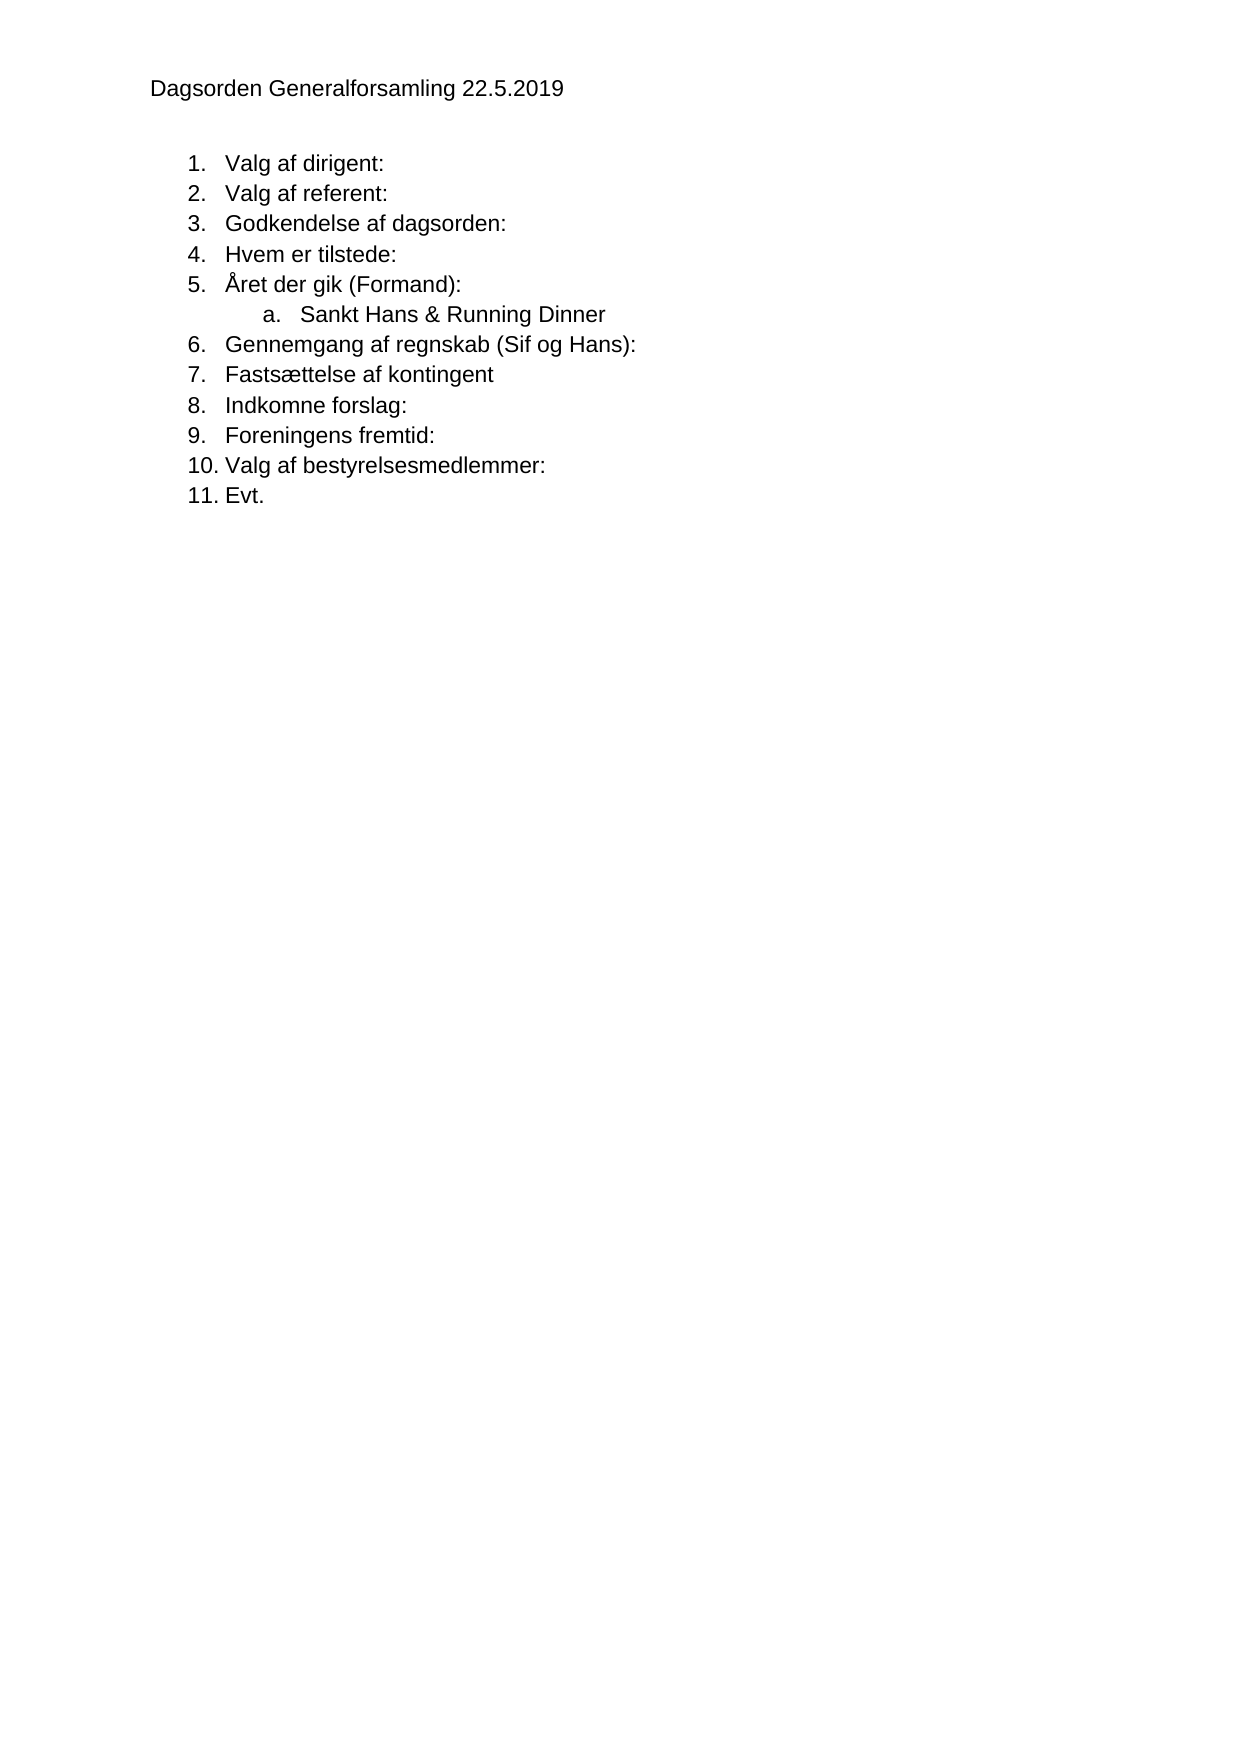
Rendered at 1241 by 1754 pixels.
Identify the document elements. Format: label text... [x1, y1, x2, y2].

list Hvem er tilstede: [187, 241, 1090, 267]
list Valg af referent: [187, 180, 1090, 207]
list Valg af dirigent: [187, 150, 1090, 176]
list Foreningens fremtid: [187, 422, 1090, 448]
list Indkomne forslag: [187, 392, 1090, 418]
list Valg af bestyrelsesmedlemmer: [187, 452, 1090, 478]
list Sankt Hans & Running Dinner [262, 301, 1090, 327]
list Godkendelse af dagsorden: [187, 210, 1090, 237]
list Evt. [187, 482, 1090, 509]
list Gennemgang af regnskab (Sif og Hans): [187, 331, 1090, 358]
list Året der gik (Formand): [187, 271, 1090, 297]
list Fastsættelse af kontingent [187, 361, 1090, 388]
